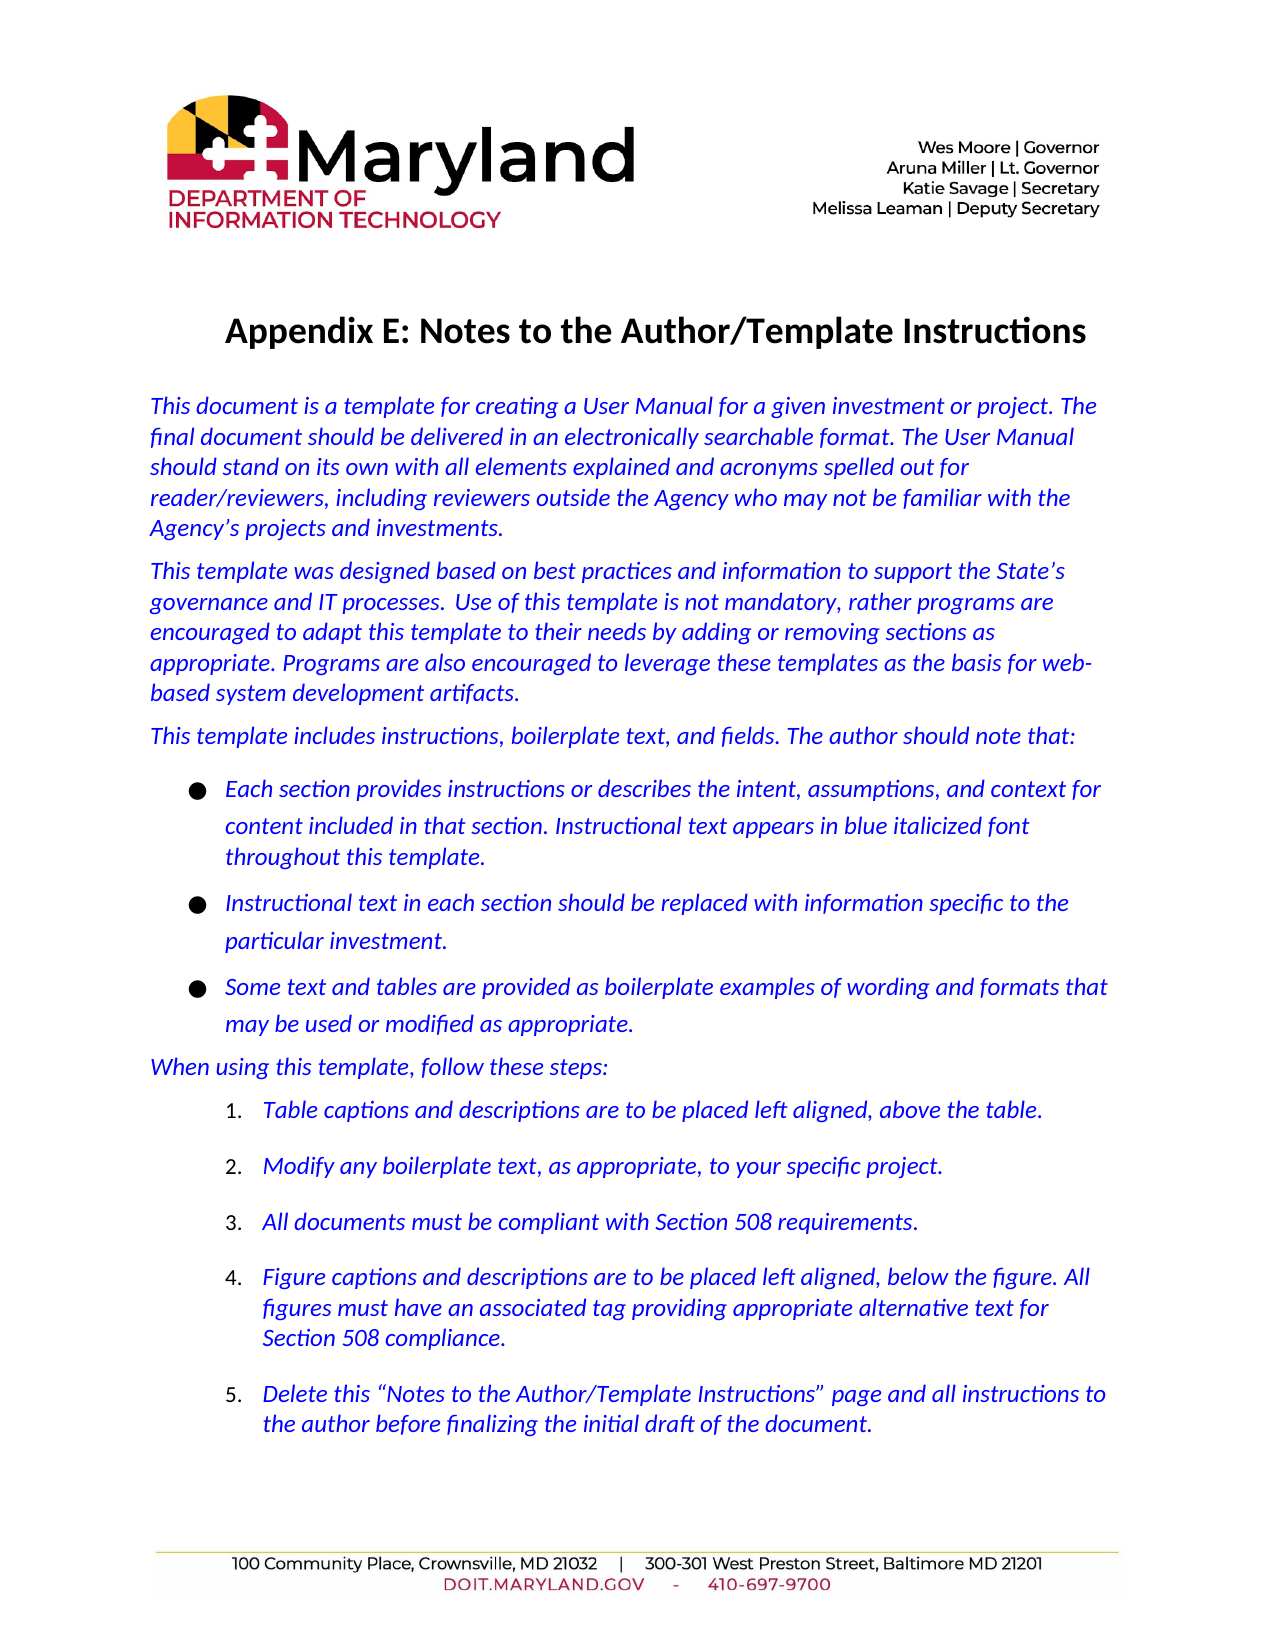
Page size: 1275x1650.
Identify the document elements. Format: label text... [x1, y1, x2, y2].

list Table captions and descriptions are to be placed left aligned, above the table. [225, 1094, 1125, 1125]
text When using this template, follow these steps: [150, 1052, 1125, 1082]
picture [150, 1546, 1125, 1598]
picture [150, 52, 1125, 283]
list Delete this “Notes to the Author/Template Instructions” page and all instructions to the author before finalizing the initial draft of the document. [225, 1378, 1125, 1439]
text This template was designed based on best practices and information to support the State’s governance and IT processes. Use of this template is not mandatory, rather programs are encouraged to adapt this template to their needs by adding or removing sections as appropriate. Programs are also encouraged to leverage these templates as the basis for web-based system development artifacts. [150, 555, 1125, 708]
list Modify any boilerplate text, as appropriate, to your specific project. [225, 1150, 1125, 1181]
list Each section provides instructions or describes the intent, assumptions, and context for content included in that section. Instructional text appears in blue italicized font throughout this template. [187, 763, 1125, 872]
text This template includes instructions, boilerplate text, and fields. The author should note that: [150, 721, 1125, 751]
list Some text and tables are provided as boilerplate examples of wording and formats that may be used or modified as appropriate. [187, 962, 1125, 1039]
list Figure captions and descriptions are to be placed left aligned, below the figure. All figures must have an associated tag providing appropriate alternative text for Section 508 compliance. [225, 1261, 1125, 1353]
list All documents must be compliant with Section 508 requirements. [225, 1206, 1125, 1236]
text This document is a template for creating a User Manual for a given investment or project. The final document should be delivered in an electronically searchable format. The User Manual should stand on its own with all elements explained and acronyms spelled out for reader/reviewers, including reviewers outside the Agency who may not be familiar with the Agency’s projects and investments. [150, 390, 1125, 543]
list Instructional text in each section should be replaced with information specific to the particular investment. [187, 878, 1125, 955]
text Appendix E: Notes to the Author/Template Instructions [187, 307, 1125, 353]
